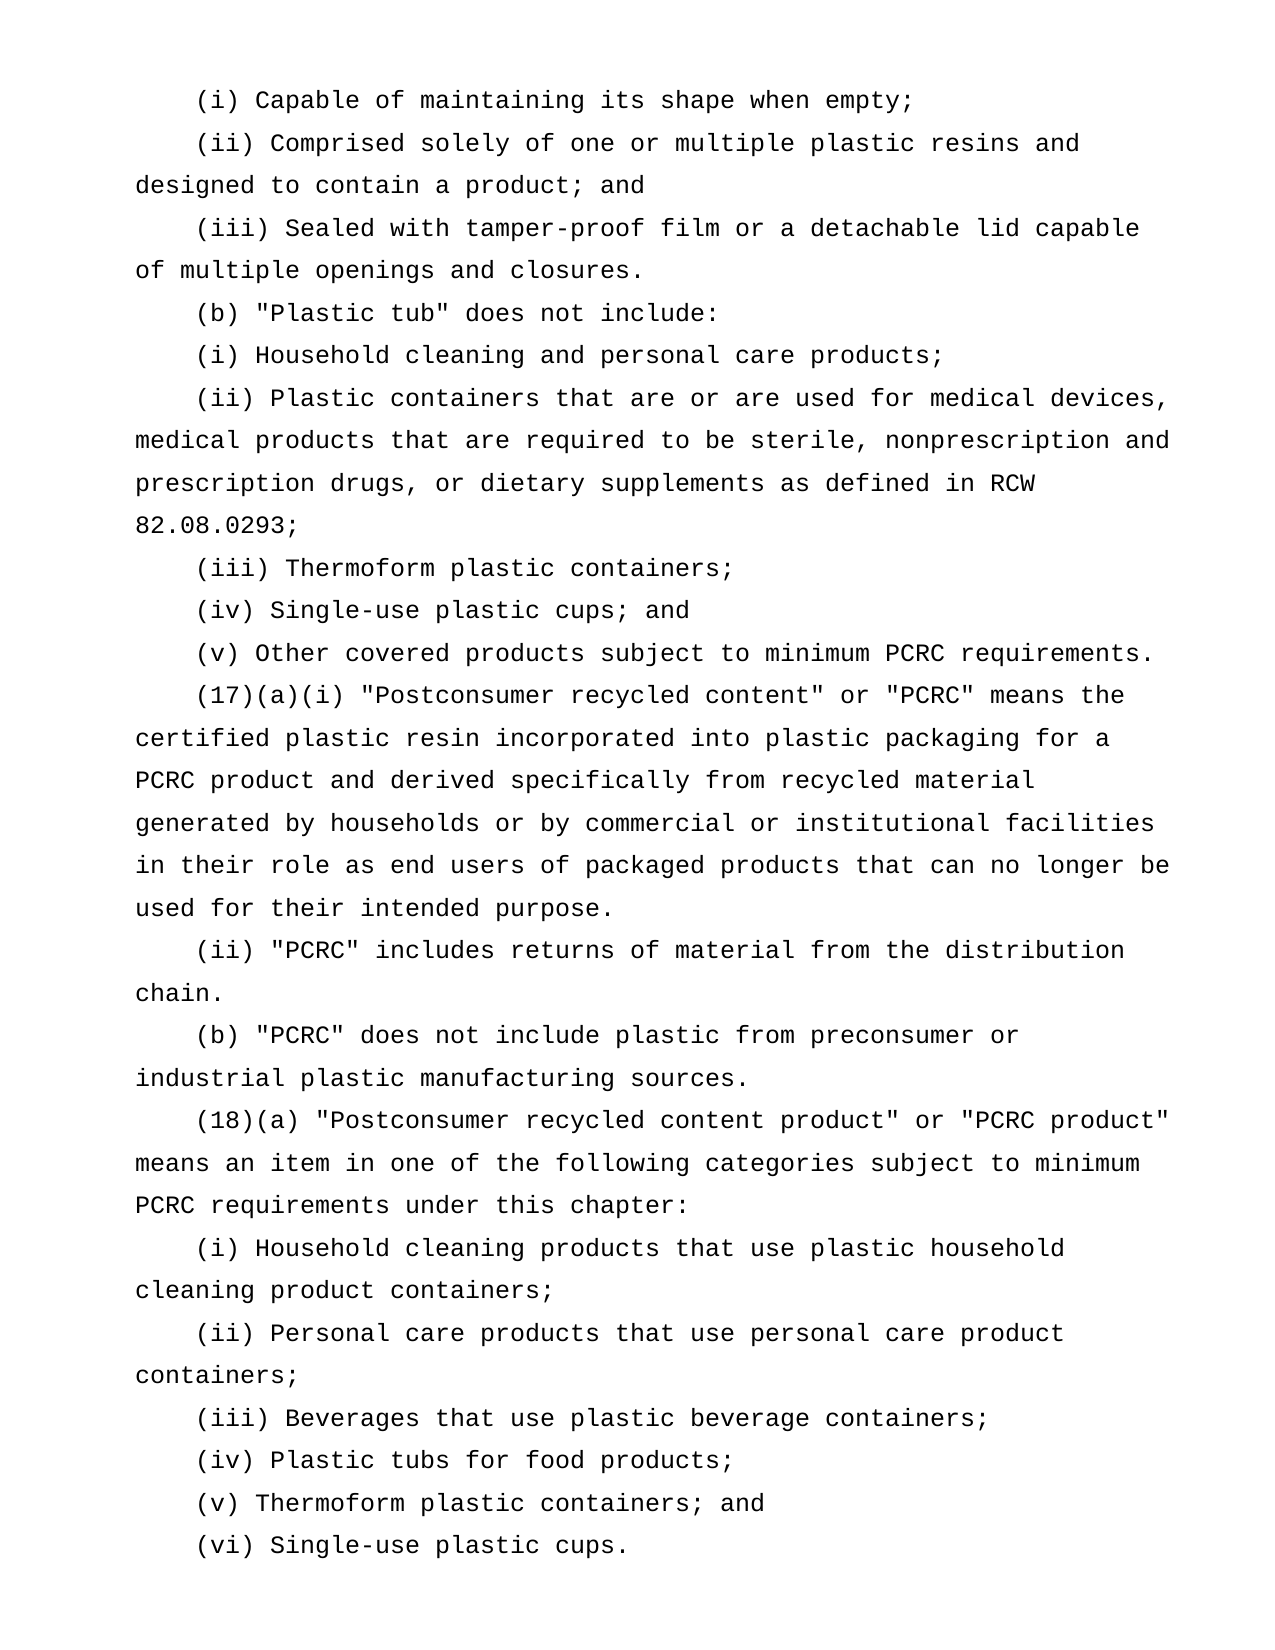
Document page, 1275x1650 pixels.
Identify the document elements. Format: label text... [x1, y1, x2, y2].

text (ii) "PCRC" includes returns of material from the distribution chain. [135, 925, 1170, 1010]
text (iv) Single-use plastic cups; and [135, 585, 1170, 627]
text (i) Capable of maintaining its shape when empty; [135, 75, 1170, 117]
text (iii) Thermoform plastic containers; [135, 542, 1170, 585]
text (18)(a) "Postconsumer recycled content product" or "PCRC product" means an item in one of the following categories subject to minimum PCRC requirements under this chapter: [135, 1095, 1170, 1222]
text (ii) Plastic containers that are or are used for medical devices, medical products that are required to be sterile, nonprescription and prescription drugs, or dietary supplements as defined in RCW 82.08.0293; [135, 372, 1170, 542]
text (iii) Sealed with tamper-proof film or a detachable lid capable of multiple openings and closures. [135, 202, 1170, 287]
text (iii) Beverages that use plastic beverage containers; [135, 1392, 1170, 1435]
text (i) Household cleaning and personal care products; [135, 330, 1170, 372]
text (b) "Plastic tub" does not include: [135, 287, 1170, 330]
text (ii) Comprised solely of one or multiple plastic resins and designed to contain a product; and [135, 117, 1170, 202]
text (ii) Personal care products that use personal care product containers; [135, 1307, 1170, 1392]
text (v) Thermoform plastic containers; and [135, 1477, 1170, 1520]
text (iv) Plastic tubs for food products; [135, 1435, 1170, 1477]
text (v) Other covered products subject to minimum PCRC requirements. [135, 627, 1170, 670]
text (17)(a)(i) "Postconsumer recycled content" or "PCRC" means the certified plastic resin incorporated into plastic packaging for a PCRC product and derived specifically from recycled material generated by households or by commercial or institutional facilities in their role as end users of packaged products that can no longer be used for their intended purpose. [135, 670, 1170, 925]
text (b) "PCRC" does not include plastic from preconsumer or industrial plastic manufacturing sources. [135, 1010, 1170, 1095]
text (vi) Single-use plastic cups. [135, 1520, 1170, 1562]
text (i) Household cleaning products that use plastic household cleaning product containers; [135, 1222, 1170, 1307]
